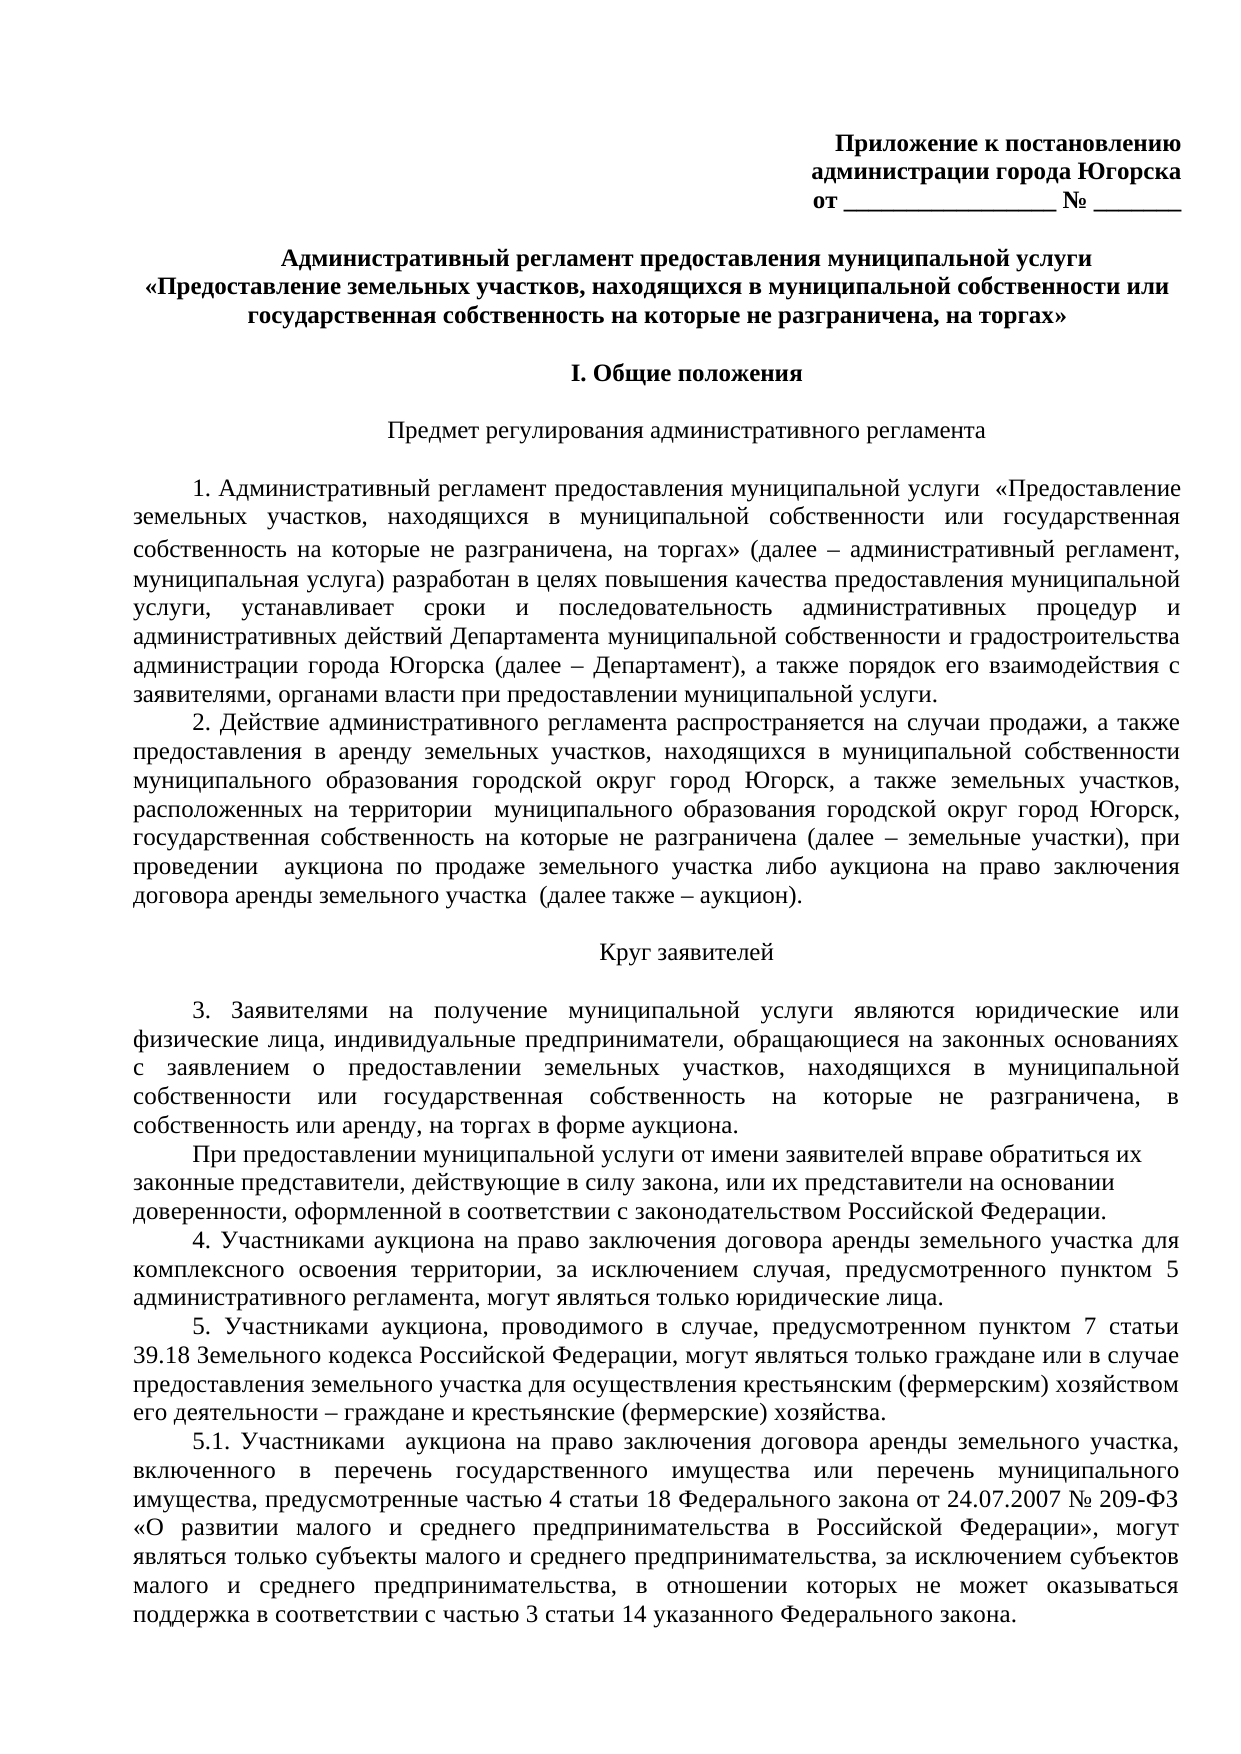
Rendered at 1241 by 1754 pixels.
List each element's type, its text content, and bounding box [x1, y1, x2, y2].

text 5. Участниками аукциона, проводимого в случае, предусмотренном пунктом 7 статьи 39.18 Земельного кодекса Российской Федерации, могут являться только граждане или в случае предоставления земельного участка для осуществления крестьянским (фермерским) хозяйством его деятельности – граждане и крестьянские (фермерские) хозяйства. [133, 1311, 1181, 1426]
text Предмет регулирования административного регламента [133, 415, 1181, 444]
text Круг заявителей [133, 937, 1181, 966]
text 4. Участниками аукциона на право заключения договора аренды земельного участка для комплексного освоения территории, за исключением случая, предусмотренного пунктом 5 административного регламента, могут являться только юридические лица. [133, 1225, 1181, 1311]
text 1. Административный регламент предоставления муниципальной услуги «Предоставление земельных участков, находящихся в муниципальной собственности или государственная собственность на которые не разграничена, на торгах» (далее – административный регламент, муниципальная услуга) разработан в целях повышения качества предоставления муниципальной услуги, устанавливает сроки и последовательность административных процедур и административных действий Департамента муниципальной собственности и градостроительства администрации города Югорска (далее – Департамент), а также порядок его взаимодействия с заявителями, органами власти при предоставлении муниципальной услуги. [133, 473, 1181, 707]
text 3. Заявителями на получение муниципальной услуги являются юридические или физические лица, индивидуальные предприниматели, обращающиеся на законных основаниях с заявлением о предоставлении земельных участков, находящихся в муниципальной собственности или государственная собственность на которые не разграничена, в собственность или аренду, на торгах в форме аукциона. [133, 995, 1181, 1139]
text Приложение к постановлению [118, 128, 1181, 156]
text «Предоставление земельных участков, находящихся в муниципальной собственности или государственная собственность на которые не разграничена, на торгах» [133, 271, 1181, 329]
text 2. Действие административного регламента распространяется на случаи продажи, а также предоставления в аренду земельных участков, находящихся в муниципальной собственности муниципального образования городской округ город Югорск, а также земельных участков, расположенных на территории муниципального образования городской округ город Югорск, государственная собственность на которые не разграничена (далее – земельные участки), при проведении аукциона по продаже земельного участка либо аукциона на право заключения договора аренды земельного участка (далее также – аукцион). [133, 707, 1181, 909]
text от _________________ № _______ [118, 185, 1181, 214]
text 5.1. Участниками аукциона на право заключения договора аренды земельного участка, включенного в перечень государственного имущества или перечень муниципального имущества, предусмотренные частью 4 статьи 18 Федерального закона от 24.07.2007 № 209-ФЗ «О развитии малого и среднего предпринимательства в Российской Федерации», могут являться только субъекты малого и среднего предпринимательства, за исключением субъектов малого и среднего предпринимательства, в отношении которых не может оказываться поддержка в соответствии с частью 3 статьи 14 указанного Федерального закона. [133, 1426, 1181, 1627]
text Административный регламент предоставления муниципальной услуги [133, 243, 1181, 271]
text I. Общие положения [133, 358, 1181, 386]
text При предоставлении муниципальной услуги от имени заявителей вправе обратиться их законные представители, действующие в силу закона, или их представители на основании доверенности, оформленной в соответствии с законодательством Российской Федерации. [133, 1139, 1181, 1225]
text администрации города Югорска [118, 156, 1181, 185]
